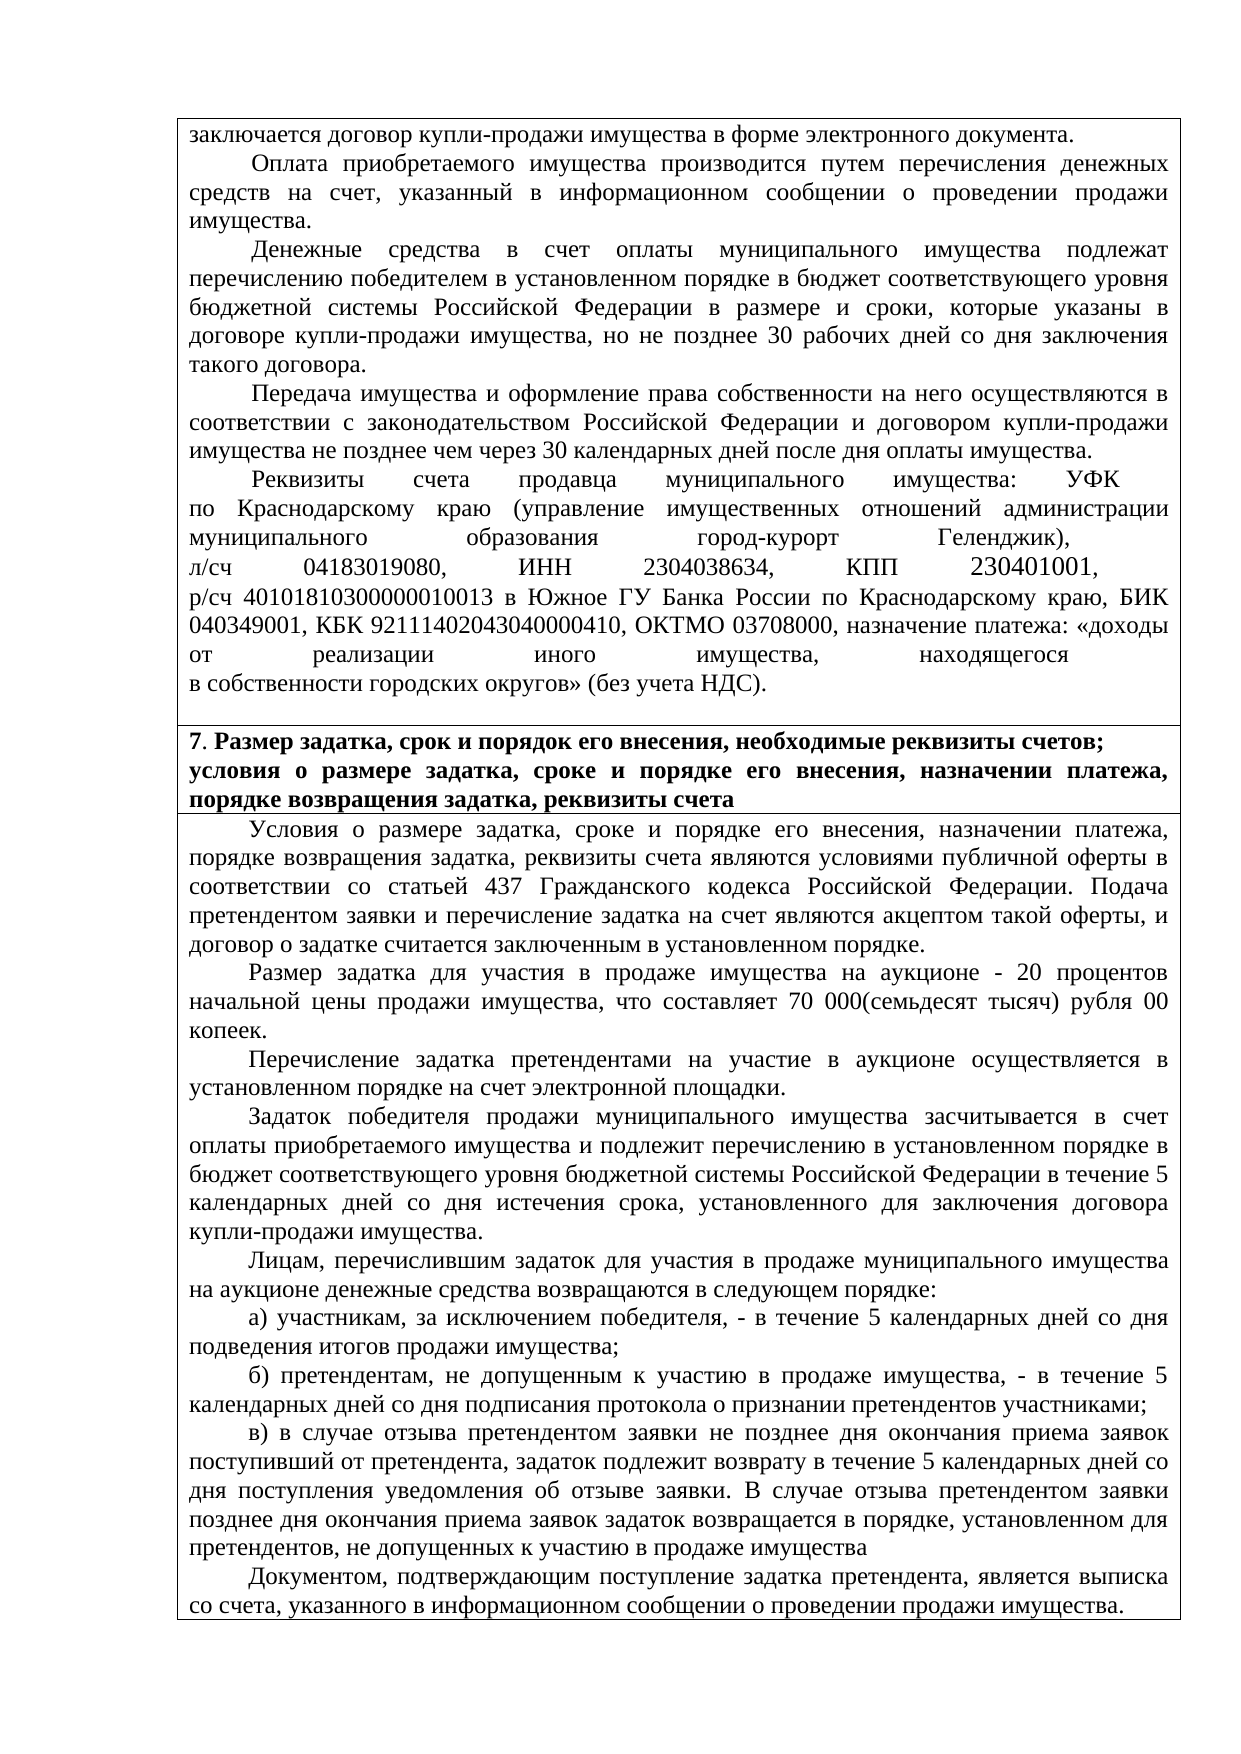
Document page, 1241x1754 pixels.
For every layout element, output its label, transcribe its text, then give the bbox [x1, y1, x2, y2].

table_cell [178, 814, 1180, 1619]
table_cell 7. Размер задатка, срок и порядок его внесения, необходимые реквизиты счетов; условия о размере задатка, сроке и порядке его внесения, назначении платежа, порядке возвращения задатка, реквизиты счета [178, 726, 1180, 813]
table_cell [178, 119, 1180, 725]
